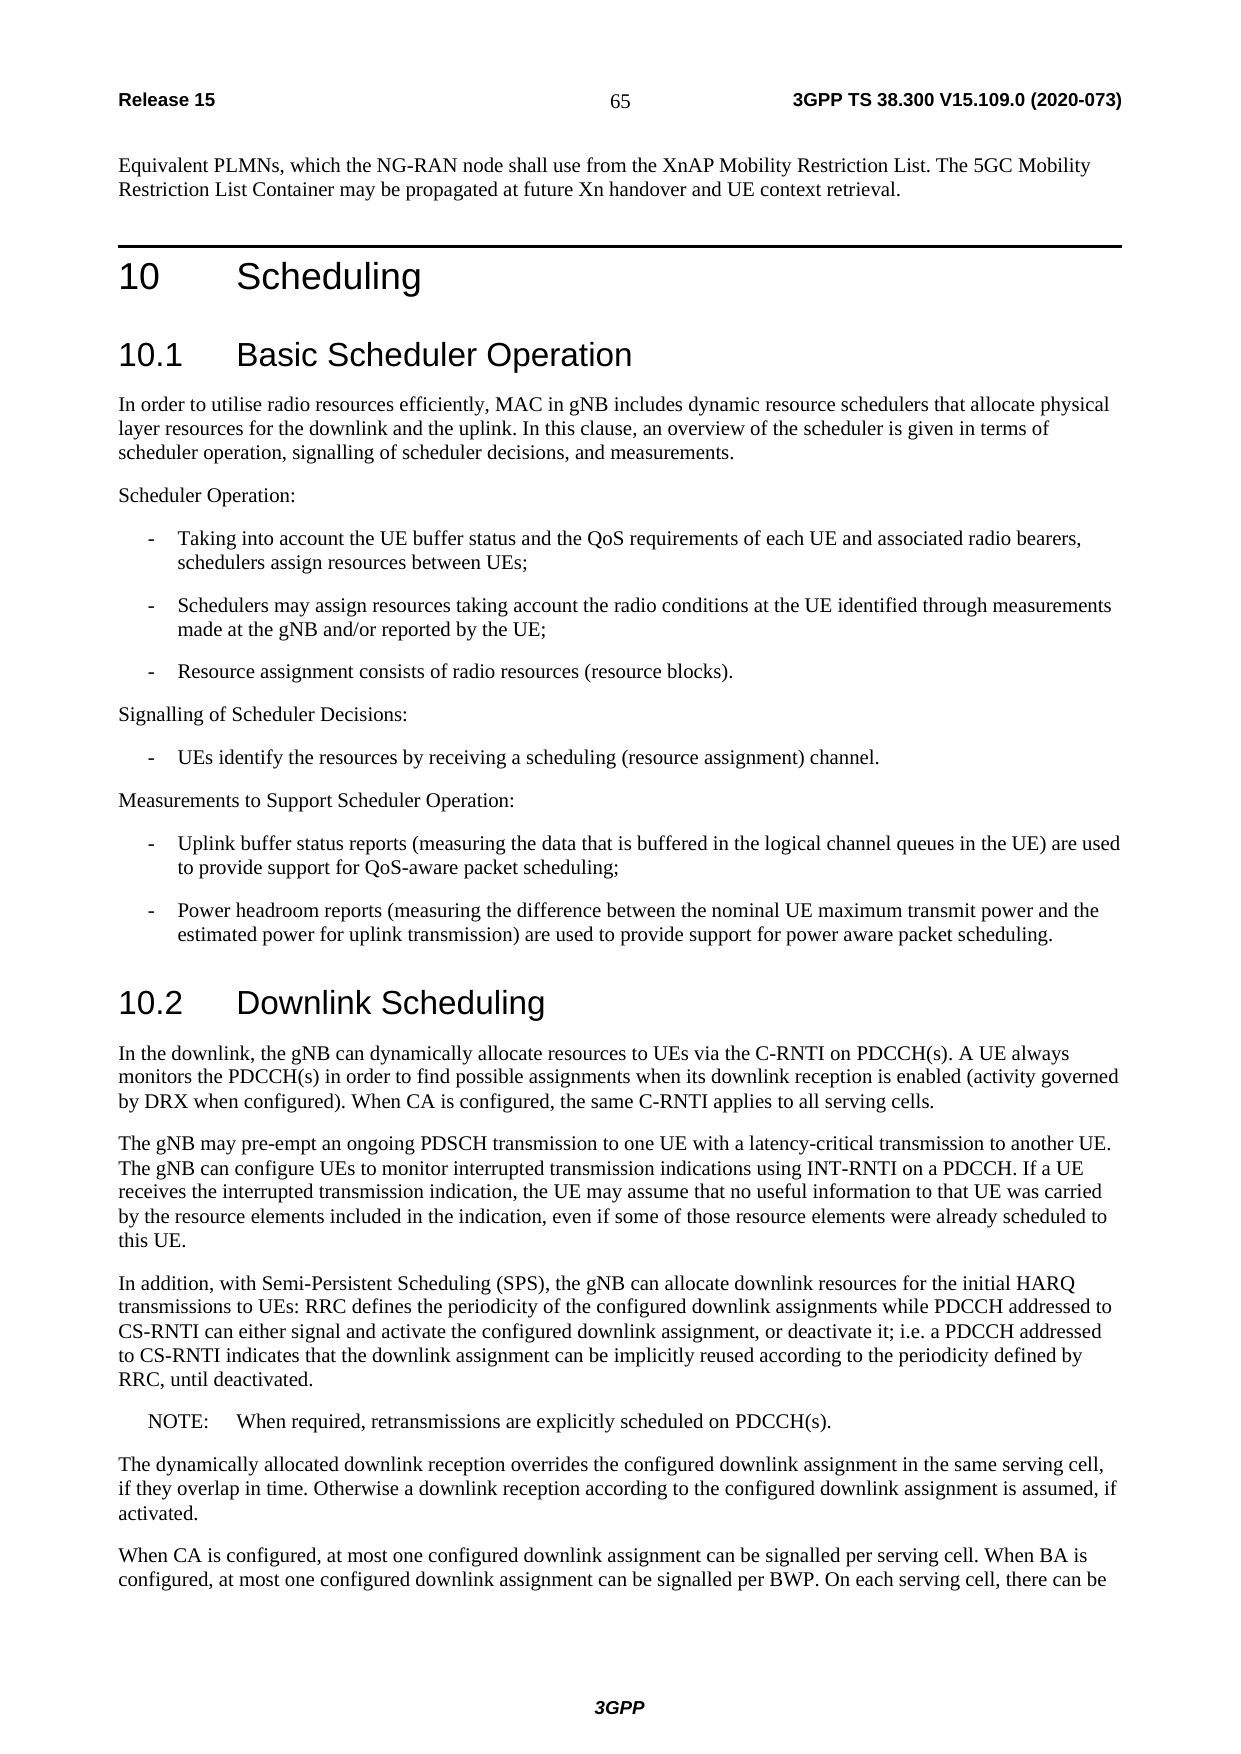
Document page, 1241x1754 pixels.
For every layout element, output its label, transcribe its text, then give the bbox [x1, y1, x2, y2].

subtitle 10 Scheduling [118, 248, 1122, 297]
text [118, 1543, 1122, 1591]
text The gNB may pre-empt an ongoing PDSCH transmission to one UE with a latency-critical transmission to another UE. The gNB can configure UEs to monitor interrupted transmission indications using INT-RNTI on a PDCCH. If a UE receives the interrupted transmission indication, the UE may assume that no useful information to that UE was carried by the resource elements included in the indication, even if some of those resource elements were already scheduled to this UE. [118, 1131, 1122, 1252]
text Measurements to Support Scheduler Operation: [118, 788, 1122, 812]
text In the downlink, the gNB can dynamically allocate resources to UEs via the C-RNTI on PDCCH(s). A UE always monitors the PDCCH(s) in order to find possible assignments when its downlink reception is enabled (activity governed by DRX when configured). When CA is configured, the same C-RNTI applies to all serving cells. [118, 1040, 1122, 1113]
text In order to utilise radio resources efficiently, MAC in gNB includes dynamic resource schedulers that allocate physical layer resources for the downlink and the uplink. In this clause, an overview of the scheduler is given in terms of scheduler operation, signalling of scheduler decisions, and measurements. [118, 392, 1122, 464]
text - Power headroom reports (measuring the difference between the nominal UE maximum transmit power and the estimated power for uplink transmission) are used to provide support for power aware packet scheduling. [148, 898, 1122, 946]
text Signalling of Scheduler Decisions: [118, 702, 1122, 726]
subtitle 10.2 Downlink Scheduling [118, 983, 1122, 1022]
text NOTE: When required, retransmissions are explicitly scheduled on PDCCH(s). [148, 1409, 1122, 1433]
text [118, 153, 1122, 201]
text Scheduler Operation: [118, 483, 1122, 507]
text - Schedulers may assign resources taking account the radio conditions at the UE identified through measurements made at the gNB and/or reported by the UE; [148, 593, 1122, 641]
subtitle 10.1 Basic Scheduler Operation [118, 335, 1122, 373]
text - UEs identify the resources by receiving a scheduling (resource assignment) channel. [148, 745, 1122, 769]
text - Taking into account the UE buffer status and the QoS requirements of each UE and associated radio bearers, schedulers assign resources between UEs; [148, 526, 1122, 574]
text In addition, with Semi-Persistent Scheduling (SPS), the gNB can allocate downlink resources for the initial HARQ transmissions to UEs: RRC defines the periodicity of the configured downlink assignments while PDCCH addressed to CS-RNTI can either signal and activate the configured downlink assignment, or deactivate it; i.e. a PDCCH addressed to CS-RNTI indicates that the downlink assignment can be implicitly reused according to the periodicity defined by RRC, until deactivated. [118, 1270, 1122, 1391]
text The dynamically allocated downlink reception overrides the configured downlink assignment in the same serving cell, if they overlap in time. Otherwise a downlink reception according to the configured downlink assignment is assumed, if activated. [118, 1452, 1122, 1524]
text - Resource assignment consists of radio resources (resource blocks). [148, 659, 1122, 683]
text - Uplink buffer status reports (measuring the data that is buffered in the logical channel queues in the UE) are used to provide support for QoS-aware packet scheduling; [148, 831, 1122, 879]
